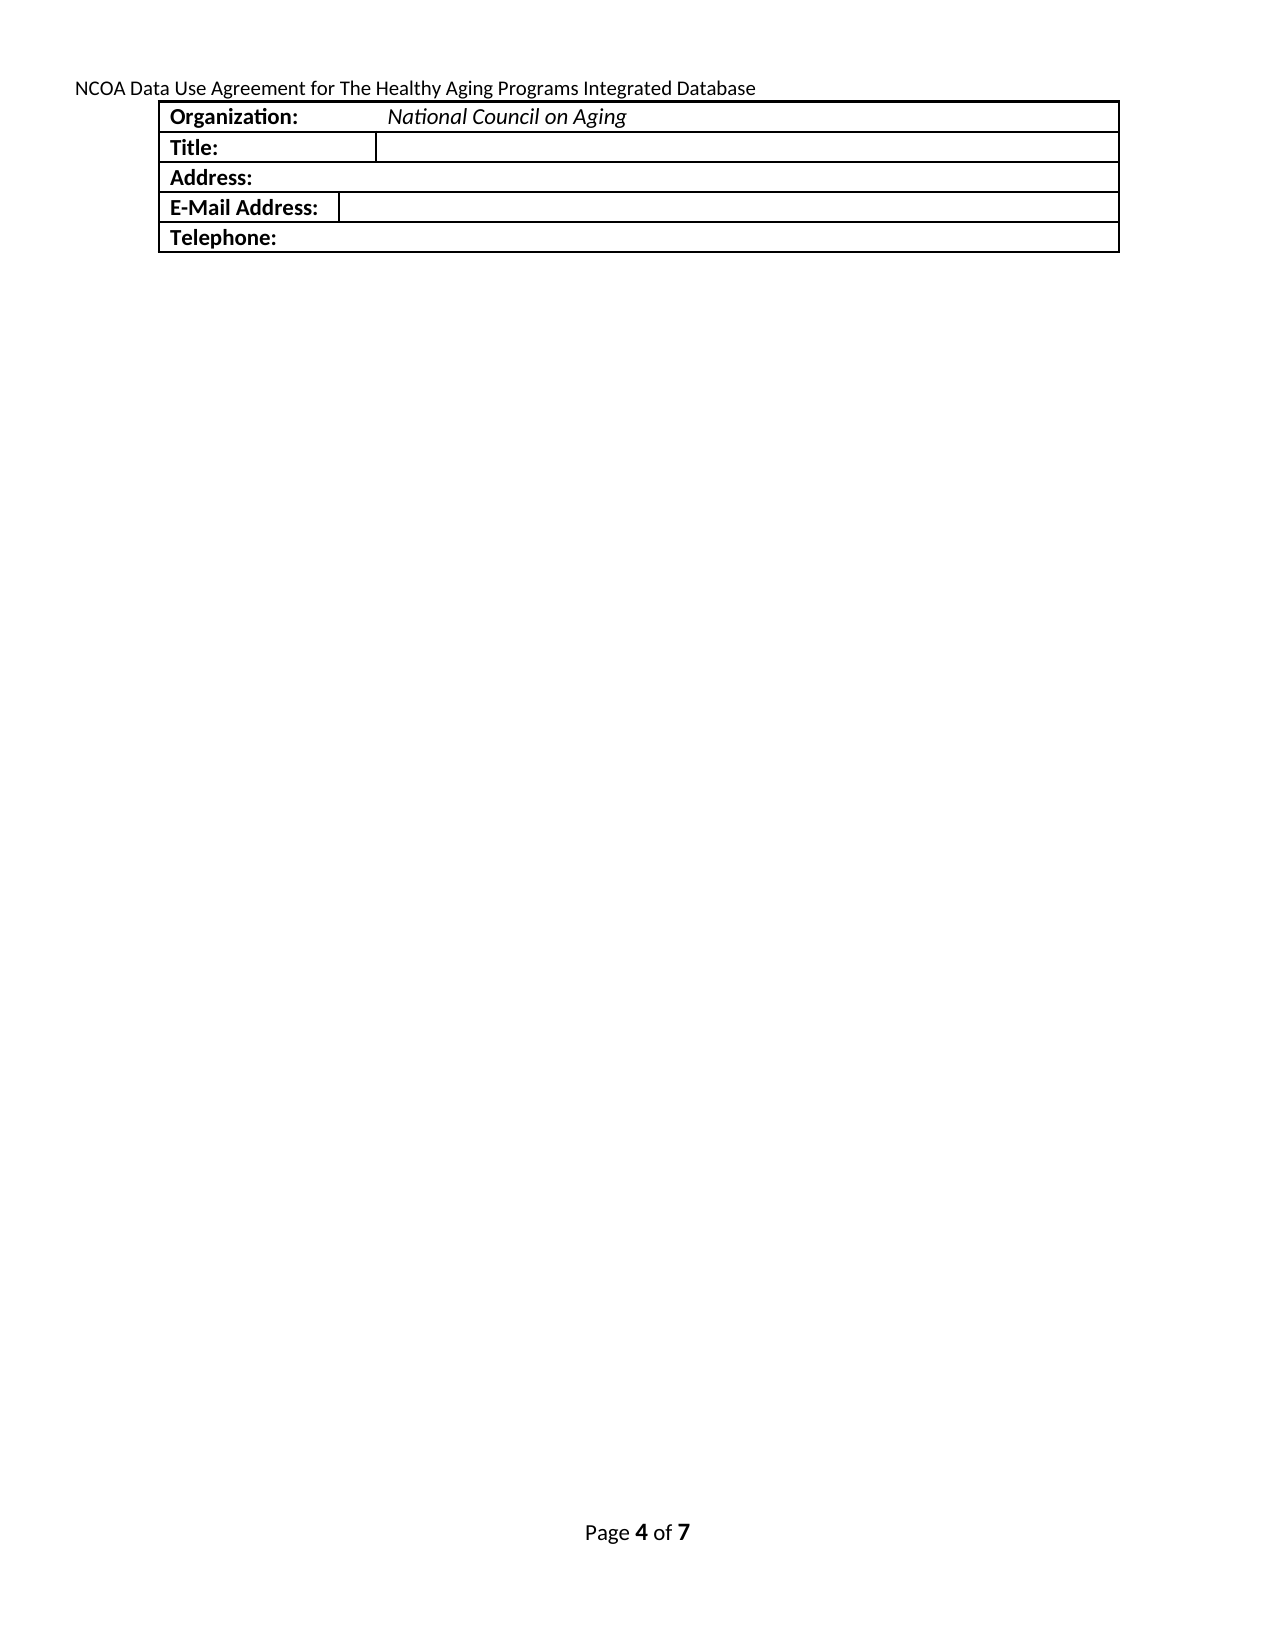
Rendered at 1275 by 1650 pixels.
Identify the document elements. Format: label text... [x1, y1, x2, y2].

table_cell Title: [160, 133, 375, 161]
table_cell [377, 133, 1118, 161]
table_cell E-Mail Address: [160, 193, 338, 221]
table_cell [376, 223, 1118, 251]
table_cell Telephone: [160, 223, 376, 251]
table_cell [376, 163, 1118, 191]
table_cell Organization: [160, 103, 376, 131]
table_cell Address: [160, 163, 376, 191]
table_cell [340, 193, 1118, 221]
table_cell National Council on Aging [376, 103, 1118, 131]
